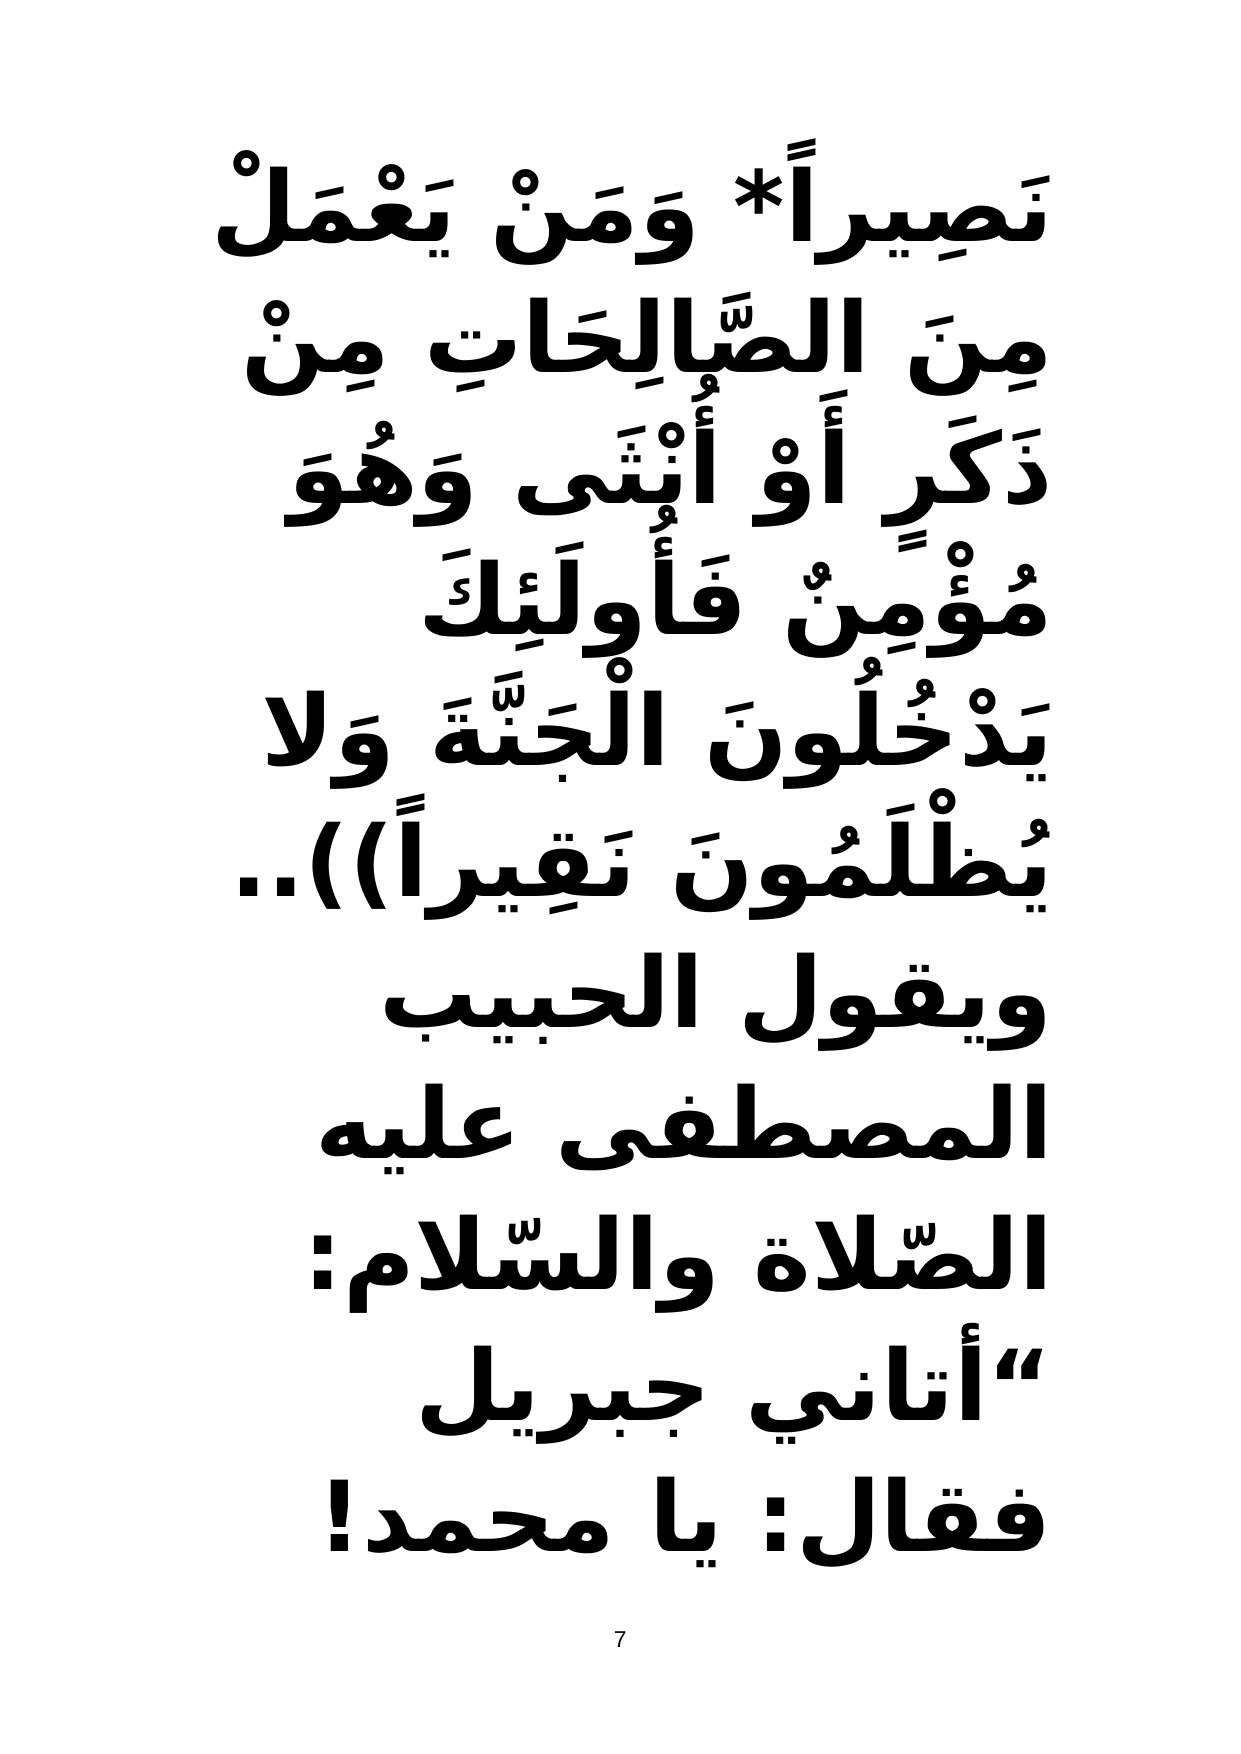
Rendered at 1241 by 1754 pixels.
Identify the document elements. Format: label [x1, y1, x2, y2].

text [187, 150, 1053, 1574]
